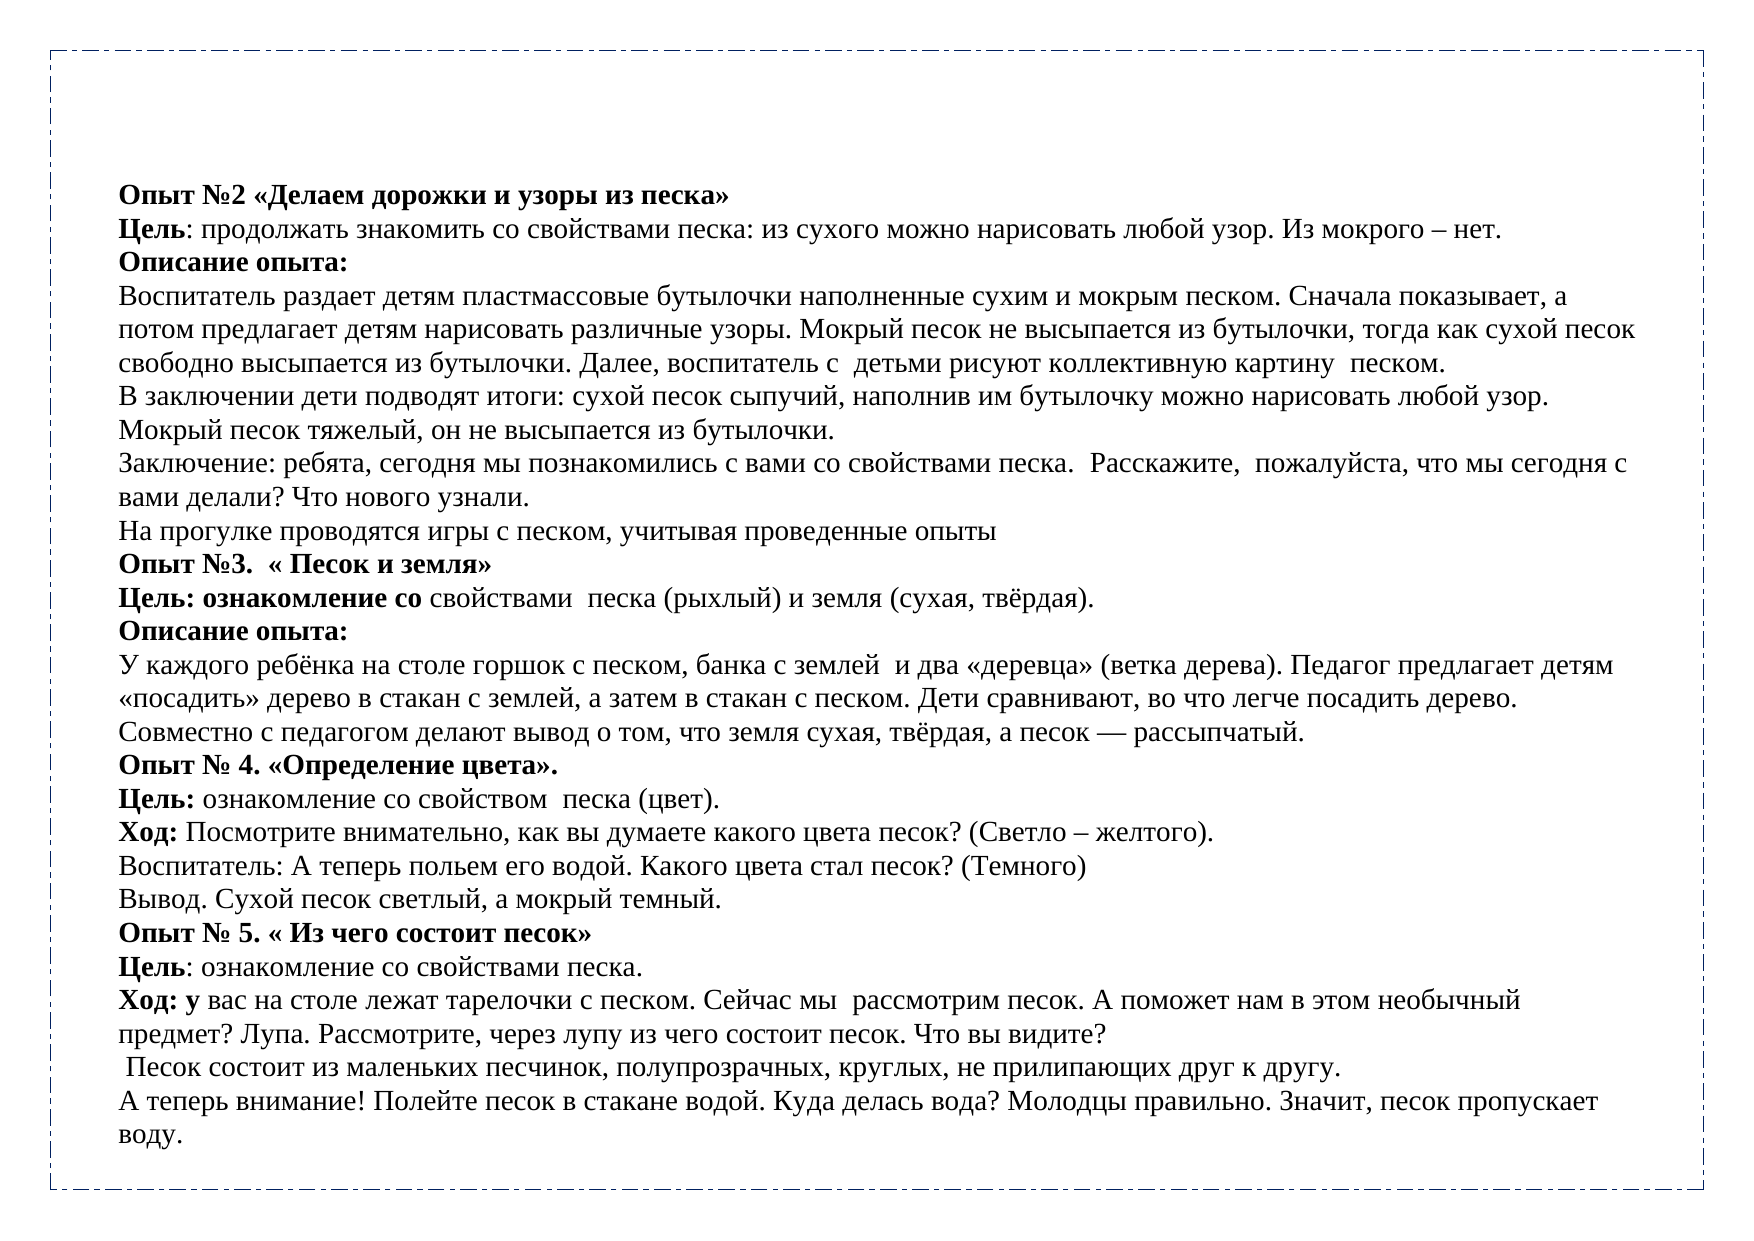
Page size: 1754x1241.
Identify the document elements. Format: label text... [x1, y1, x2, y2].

text Описание опыта: [118, 244, 1636, 278]
text Опыт № 5. « Из чего состоит песок» Цель: ознакомление со свойствами песка. [118, 915, 1636, 982]
text Опыт №2 «Делаем дорожки и узоры из песка» [118, 177, 1636, 211]
text Описание опыта: [118, 613, 1636, 647]
text Ход: у вас на столе лежат тарелочки с песком. Сейчас мы рассмотрим песок. А поможет нам в этом необычный предмет? Лупа. Рассмотрите, через лупу из чего состоит песок. Что вы видите? [118, 982, 1636, 1049]
text Заключение: ребята, сегодня мы познакомились с вами со свойствами песка. Расскажите, пожалуйста, что мы сегодня с вами делали? Что нового узнали. [118, 446, 1636, 513]
text Цель: ознакомление со свойствами песка (рыхлый) и земля (сухая, твёрдая). [118, 580, 1636, 613]
text В заключении дети подводят итоги: сухой песок сыпучий, наполнив им бутылочку можно нарисовать любой узор. Мокрый песок тяжелый, он не высыпается из бутылочки. [118, 378, 1636, 446]
text А теперь внимание! Полейте песок в стакане водой. Куда делась вода? Молодцы правильно. Значит, песок пропускает воду. [118, 1083, 1636, 1150]
text Воспитатель раздает детям пластмассовые бутылочки наполненные сухим и мокрым песком. Сначала показывает, а потом предлагает детям нарисовать различные узоры. Мокрый песок не высыпается из бутылочки, тогда как сухой песок свободно высыпается из бутылочки. Далее, воспитатель с детьми рисуют коллективную картину песком. [118, 278, 1636, 378]
text На прогулке проводятся игры с песком, учитывая проведенные опыты [118, 513, 1636, 546]
text Цель: продолжать знакомить со свойствами песка: из сухого можно нарисовать любой узор. Из мокрого – нет. [118, 211, 1636, 244]
text Песок состоит из маленьких песчинок, полупрозрачных, круглых, не прилипающих друг к другу. [118, 1049, 1636, 1083]
text Опыт №3. « Песок и земля» [118, 546, 1636, 580]
text Ход: Посмотрите внимательно, как вы думаете какого цвета песок? (Светло – желтого). Воспитатель: А теперь польем его водой. Какого цвета стал песок? (Темного) Вывод. Сухой песок светлый, а мокрый темный. [118, 814, 1636, 915]
text У каждого ребёнка на столе горшок с песком, банка с землей и два «деревца» (ветка дерева). Педагог предлагает детям «посадить» дерево в стакан с землей, а затем в стакан с песком. Дети сравнивают, во что легче посадить дерево. Совместно с педагогом делают вывод о том, что земля сухая, твёрдая, а песок — рассыпчатый. [118, 647, 1636, 747]
text Опыт № 4. «Определение цвета». Цель: ознакомление со свойством песка (цвет). [118, 747, 1636, 814]
